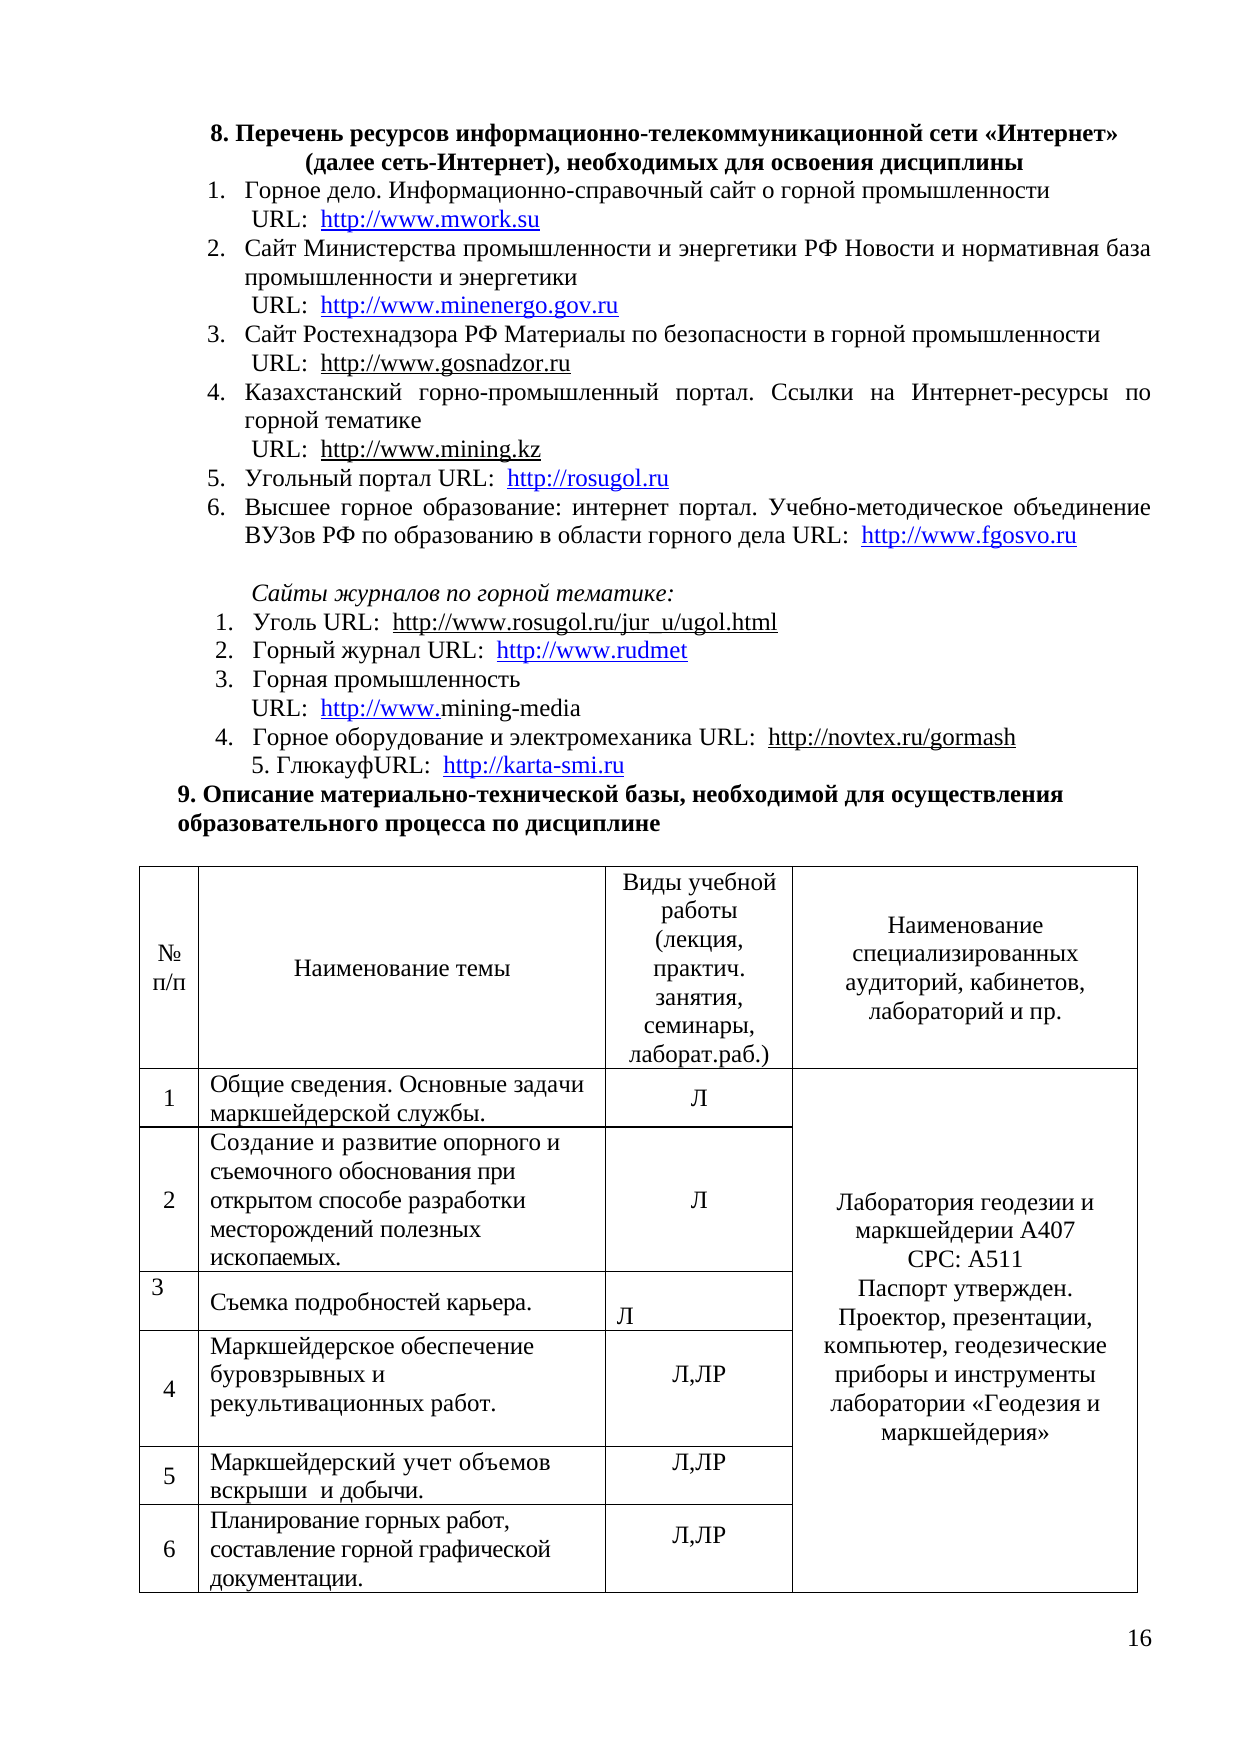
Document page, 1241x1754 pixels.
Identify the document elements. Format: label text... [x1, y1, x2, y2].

table_cell Л,ЛР [606, 1505, 792, 1592]
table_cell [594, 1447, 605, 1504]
list Горный журнал URL: http://www.rudmet [215, 636, 1152, 664]
text URL: http://www.minenergo.gov.ru [215, 291, 1152, 319]
table_cell Л [606, 1128, 792, 1271]
list Высшее горное образование: интернет портал. Учебно-методическое объединение ВУЗов РФ по образованию в области горного дела URL: http://www.fgosvo.ru [207, 492, 1152, 549]
text Сайты журналов по горной тематике: [177, 578, 1152, 607]
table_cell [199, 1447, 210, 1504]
table_cell Л [606, 1272, 792, 1330]
list Горное оборудование и электромеханика URL: http://novtex.ru/gormash [215, 722, 1152, 751]
table_cell 6 [140, 1505, 198, 1592]
text URL: http://www.gosnadzor.ru [215, 348, 1152, 377]
table_cell 1 [140, 1069, 198, 1126]
table_cell 3 [140, 1272, 198, 1330]
table_header Наименование темы [199, 867, 605, 1068]
list Сайт Ростехнадзора РФ Материалы по безопасности в горной промышленности [207, 319, 1152, 348]
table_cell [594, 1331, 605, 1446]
table_cell 2 [140, 1128, 198, 1271]
list Горное дело. Информационно-справочный сайт о горной промышленности [207, 176, 1152, 204]
table_cell Съемка подробностей карьера. [199, 1272, 605, 1330]
table_header Наименование специализированных аудиторий, кабинетов, лабораторий и пр. [793, 867, 1137, 1068]
table_cell Л,ЛР [606, 1331, 792, 1446]
text URL: http://www.mwork.su [215, 204, 1152, 233]
table_header Виды учебной работы (лекция, практич. занятия, семинары, лаборат.раб.) [606, 867, 792, 1068]
table_cell 4 [140, 1331, 198, 1446]
list Горная промышленность [215, 664, 1152, 693]
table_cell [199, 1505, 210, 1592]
text 8. Перечень ресурсов информационно-телекоммуникационной сети «Интернет» (далее сеть-Интернет), необходимых для освоения дисциплины [177, 118, 1152, 176]
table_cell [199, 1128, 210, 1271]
list Угольный портал URL: http://rosugol.ru [207, 463, 1152, 492]
text 9. Описание материально-технической базы, необходимой для осуществления образовательного процесса по дисциплине [177, 779, 1152, 837]
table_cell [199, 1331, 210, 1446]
table_cell Л,ЛР [606, 1447, 792, 1504]
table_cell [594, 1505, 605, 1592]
table_cell 5 [140, 1447, 198, 1504]
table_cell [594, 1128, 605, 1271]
table_cell Лаборатория геодезии и маркшейдерии А407 СРС: А511 Паспорт утвержден. Проектор, презентации, компьютер, геодезические приборы и инструменты лаборатории «Геодезия и маркшейдерия» [793, 1069, 1137, 1592]
text URL: http://www.mining.kz [215, 434, 1152, 463]
text URL: http://www.mining-media [215, 693, 1152, 722]
table_header № п/п [140, 867, 198, 1068]
list Сайт Министерства промышленности и энергетики РФ Новости и нормативная база промышленности и энергетики [207, 233, 1152, 291]
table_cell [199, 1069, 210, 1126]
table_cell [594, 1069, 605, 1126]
table_cell Л [606, 1069, 792, 1126]
list Казахстанский горно-промышленный портал. Ссылки на Интернет-ресурсы по горной тематике [207, 377, 1152, 434]
list Уголь URL: http://www.rosugol.ru/jur_u/ugol.html [215, 607, 1152, 636]
text 5. ГлюкауфURL: http://karta-smi.ru [177, 751, 1152, 779]
